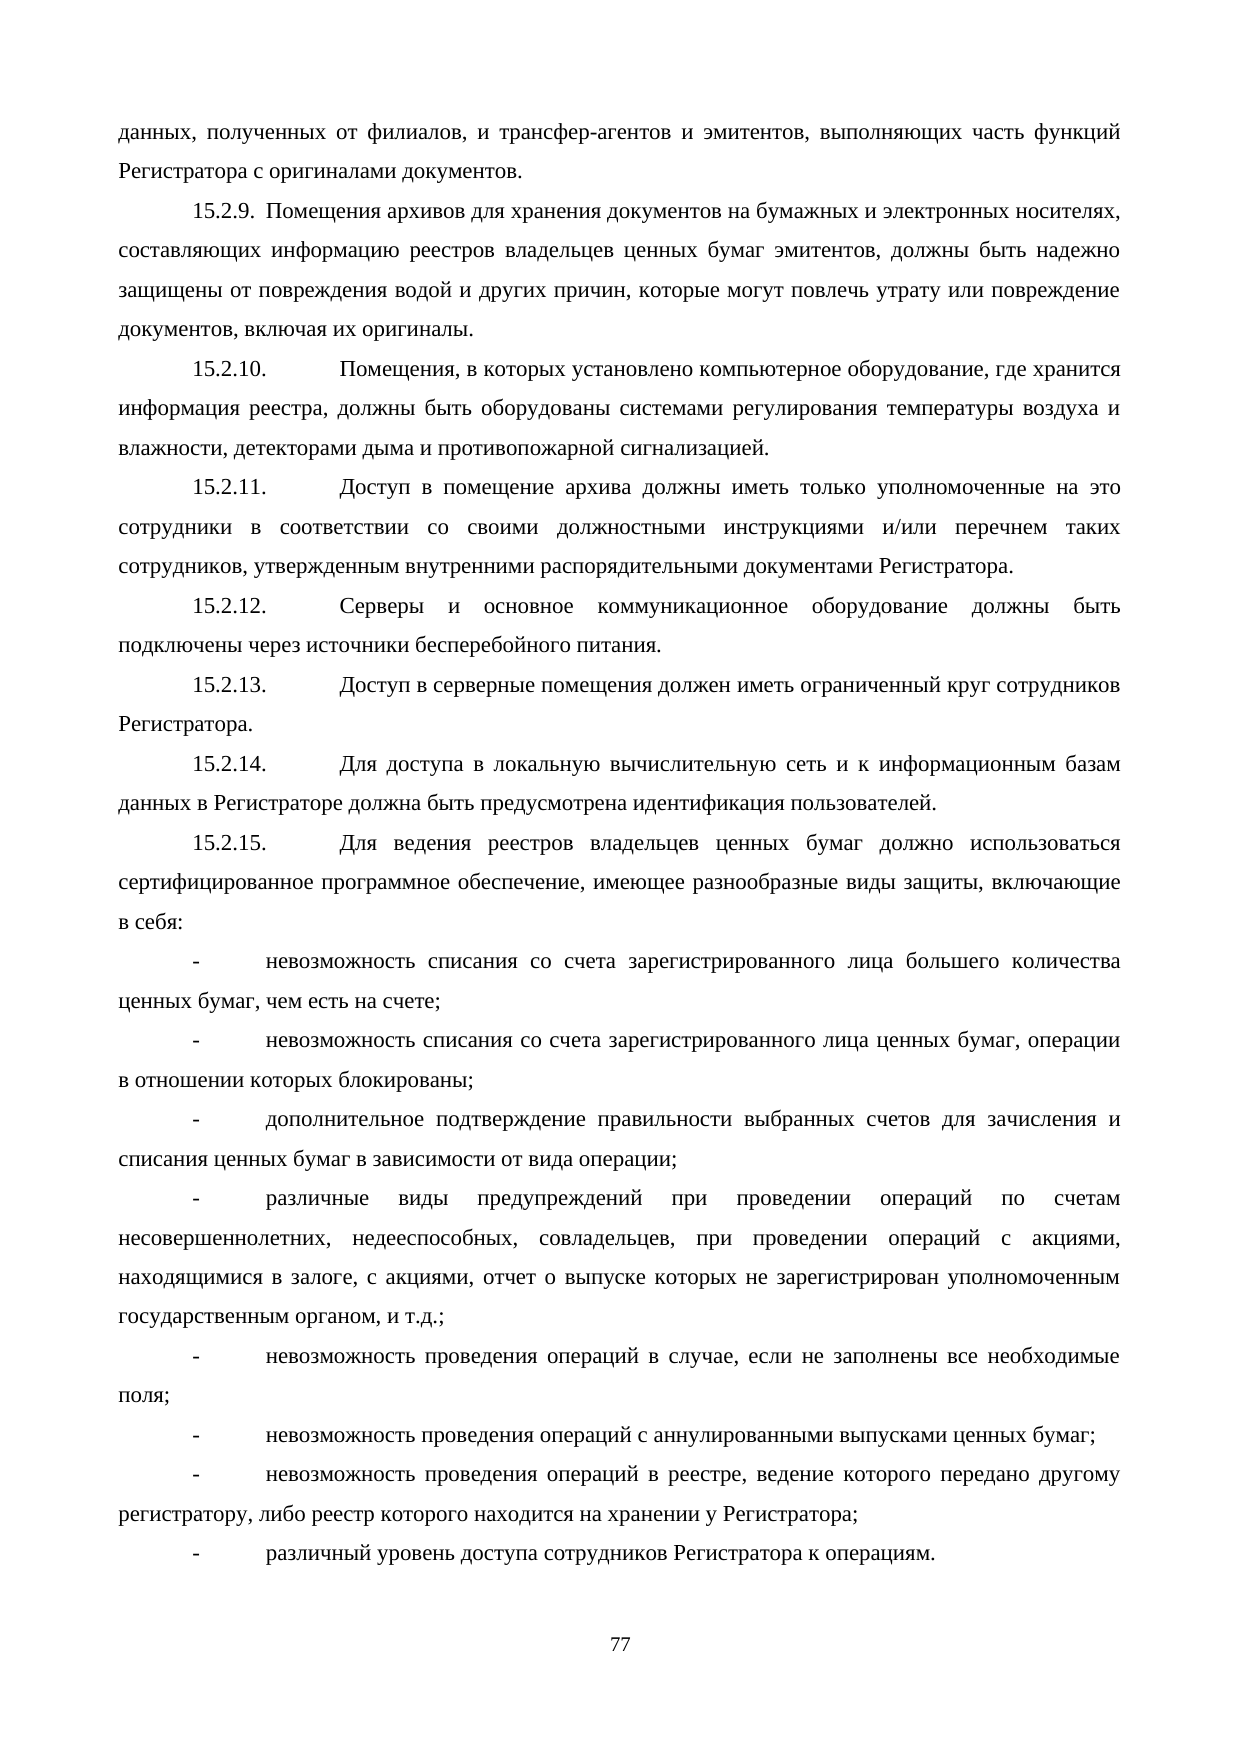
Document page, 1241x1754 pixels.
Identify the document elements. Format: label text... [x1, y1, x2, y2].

list различные виды предупреждений при проведении операций по счетам несовершеннолетних, недееспособных, совладельцев, при проведении операций с акциями, находящимися в залоге, с акциями, отчет о выпуске которых не зарегистрирован уполномоченным государственным органом, и т.д.; [118, 1184, 1122, 1329]
text 15.2.15. Для ведения реестров владельцев ценных бумаг должно использоваться сертифицированное программное обеспечение, имеющее разнообразные виды защиты, включающие в себя: [118, 829, 1122, 934]
list различный уровень доступа сотрудников Регистратора к операциям. [118, 1539, 1122, 1566]
list невозможность проведения операций в реестре, ведение которого передано другому регистратору, либо реестр которого находится на хранении у Регистратора; [118, 1460, 1122, 1526]
text 15.2.11. Доступ в помещение архива должны иметь только уполномоченные на это сотрудники в соответствии со своими должностными инструкциями и/или перечнем таких сотрудников, утвержденным внутренними распорядительными документами Регистратора. [118, 473, 1122, 579]
text 15.2.13. Доступ в серверные помещения должен иметь ограниченный круг сотрудников Регистратора. [118, 671, 1122, 737]
list невозможность списания со счета зарегистрированного лица ценных бумаг, операции в отношении которых блокированы; [118, 1026, 1122, 1092]
text 15.2.12. Серверы и основное коммуникационное оборудование должны быть подключены через источники бесперебойного питания. [118, 592, 1122, 658]
list дополнительное подтверждение правильности выбранных счетов для зачисления и списания ценных бумаг в зависимости от вида операции; [118, 1105, 1122, 1171]
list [118, 118, 1122, 184]
list невозможность проведения операций в случае, если не заполнены все необходимые поля; [118, 1342, 1122, 1408]
list невозможность проведения операций с аннулированными выпусками ценных бумаг; [118, 1421, 1122, 1447]
list невозможность списания со счета зарегистрированного лица большего количества ценных бумаг, чем есть на счете; [118, 947, 1122, 1013]
text 15.2.9. Помещения архивов для хранения документов на бумажных и электронных носителях, составляющих информацию реестров владельцев ценных бумаг эмитентов, должны быть надежно защищены от повреждения водой и других причин, которые могут повлечь утрату или повреждение документов, включая их оригиналы. [118, 197, 1122, 342]
text 15.2.14. Для доступа в локальную вычислительную сеть и к информационным базам данных в Регистраторе должна быть предусмотрена идентификация пользователей. [118, 750, 1122, 816]
text 15.2.10. Помещения, в которых установлено компьютерное оборудование, где хранится информация реестра, должны быть оборудованы системами регулирования температуры воздуха и влажности, детекторами дыма и противопожарной сигнализацией. [118, 355, 1122, 460]
